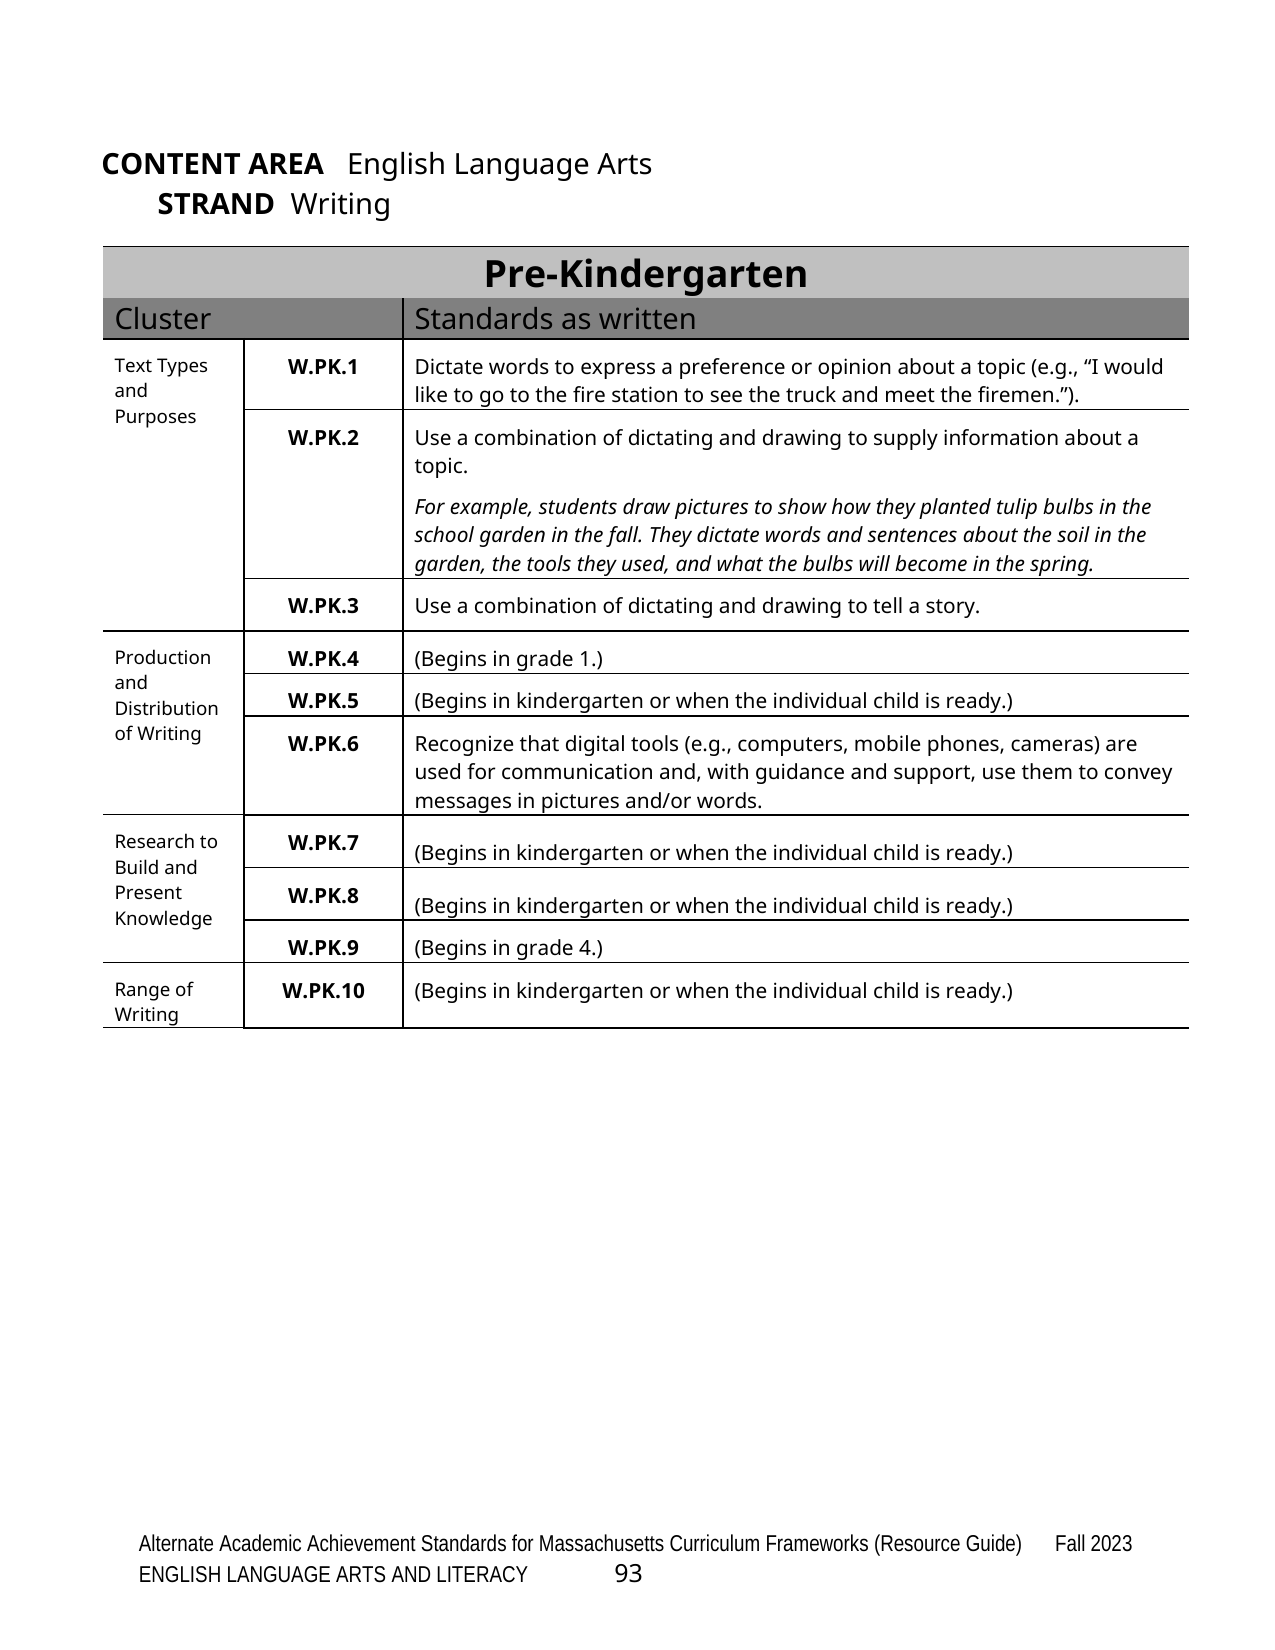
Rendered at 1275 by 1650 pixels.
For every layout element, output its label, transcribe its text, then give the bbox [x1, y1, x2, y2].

table_cell Use a combination of dictating and drawing to supply information about a topic. For example, students draw pictures to show how they planted tulip bulbs in the school garden in the fall. They dictate words and sentences about the soil in the garden, the tools they used, and what the bulbs will become in the spring. [404, 410, 1189, 577]
table_cell W.PK.2 [245, 410, 402, 577]
subtitle CONTENT AREA English Language Arts [101, 143, 1132, 183]
table_cell Production and Distribution of Writing [103, 632, 243, 814]
table_cell Range of Writing [103, 963, 243, 1027]
table_cell (Begins in grade 1.) [404, 632, 1189, 672]
table_cell (Begins in kindergarten or when the individual child is ready.) [404, 963, 1189, 1027]
table_cell W.PK.7 [245, 816, 402, 867]
table_cell Dictate words to express a preference or opinion about a topic (e.g., “I would like to go to the fire station to see the truck and meet the firemen.”). [404, 340, 1189, 409]
table_cell (Begins in kindergarten or when the individual child is ready.) [404, 674, 1189, 715]
table_cell (Begins in kindergarten or when the individual child is ready.) [404, 816, 1189, 867]
table_cell (Begins in grade 4.) [404, 921, 1189, 962]
table_cell Cluster [103, 298, 402, 338]
table_cell W.PK.3 [245, 579, 402, 630]
table_cell Recognize that digital tools (e.g., computers, mobile phones, cameras) are used for communication and, with guidance and support, use them to convey messages in pictures and/or words. [404, 717, 1189, 814]
table_cell W.PK.4 [245, 632, 402, 672]
table_cell W.PK.5 [245, 674, 402, 715]
table_cell Text Types and Purposes [103, 340, 243, 630]
table_cell W.PK.10 [245, 963, 402, 1027]
table_cell W.PK.1 [245, 340, 402, 409]
table_cell (Begins in kindergarten or when the individual child is ready.) [404, 868, 1189, 919]
table_cell W.PK.8 [245, 868, 402, 919]
table_cell W.PK.6 [245, 717, 402, 814]
table_cell W.PK.9 [245, 921, 402, 962]
table_cell Research to Build and Present Knowledge [103, 815, 243, 962]
table_cell Standards as written [404, 298, 1189, 338]
table_cell Use a combination of dictating and drawing to tell a story. [404, 579, 1189, 630]
table_header Pre-Kindergarten [103, 247, 1189, 298]
text STRAND Writing [157, 183, 1132, 223]
